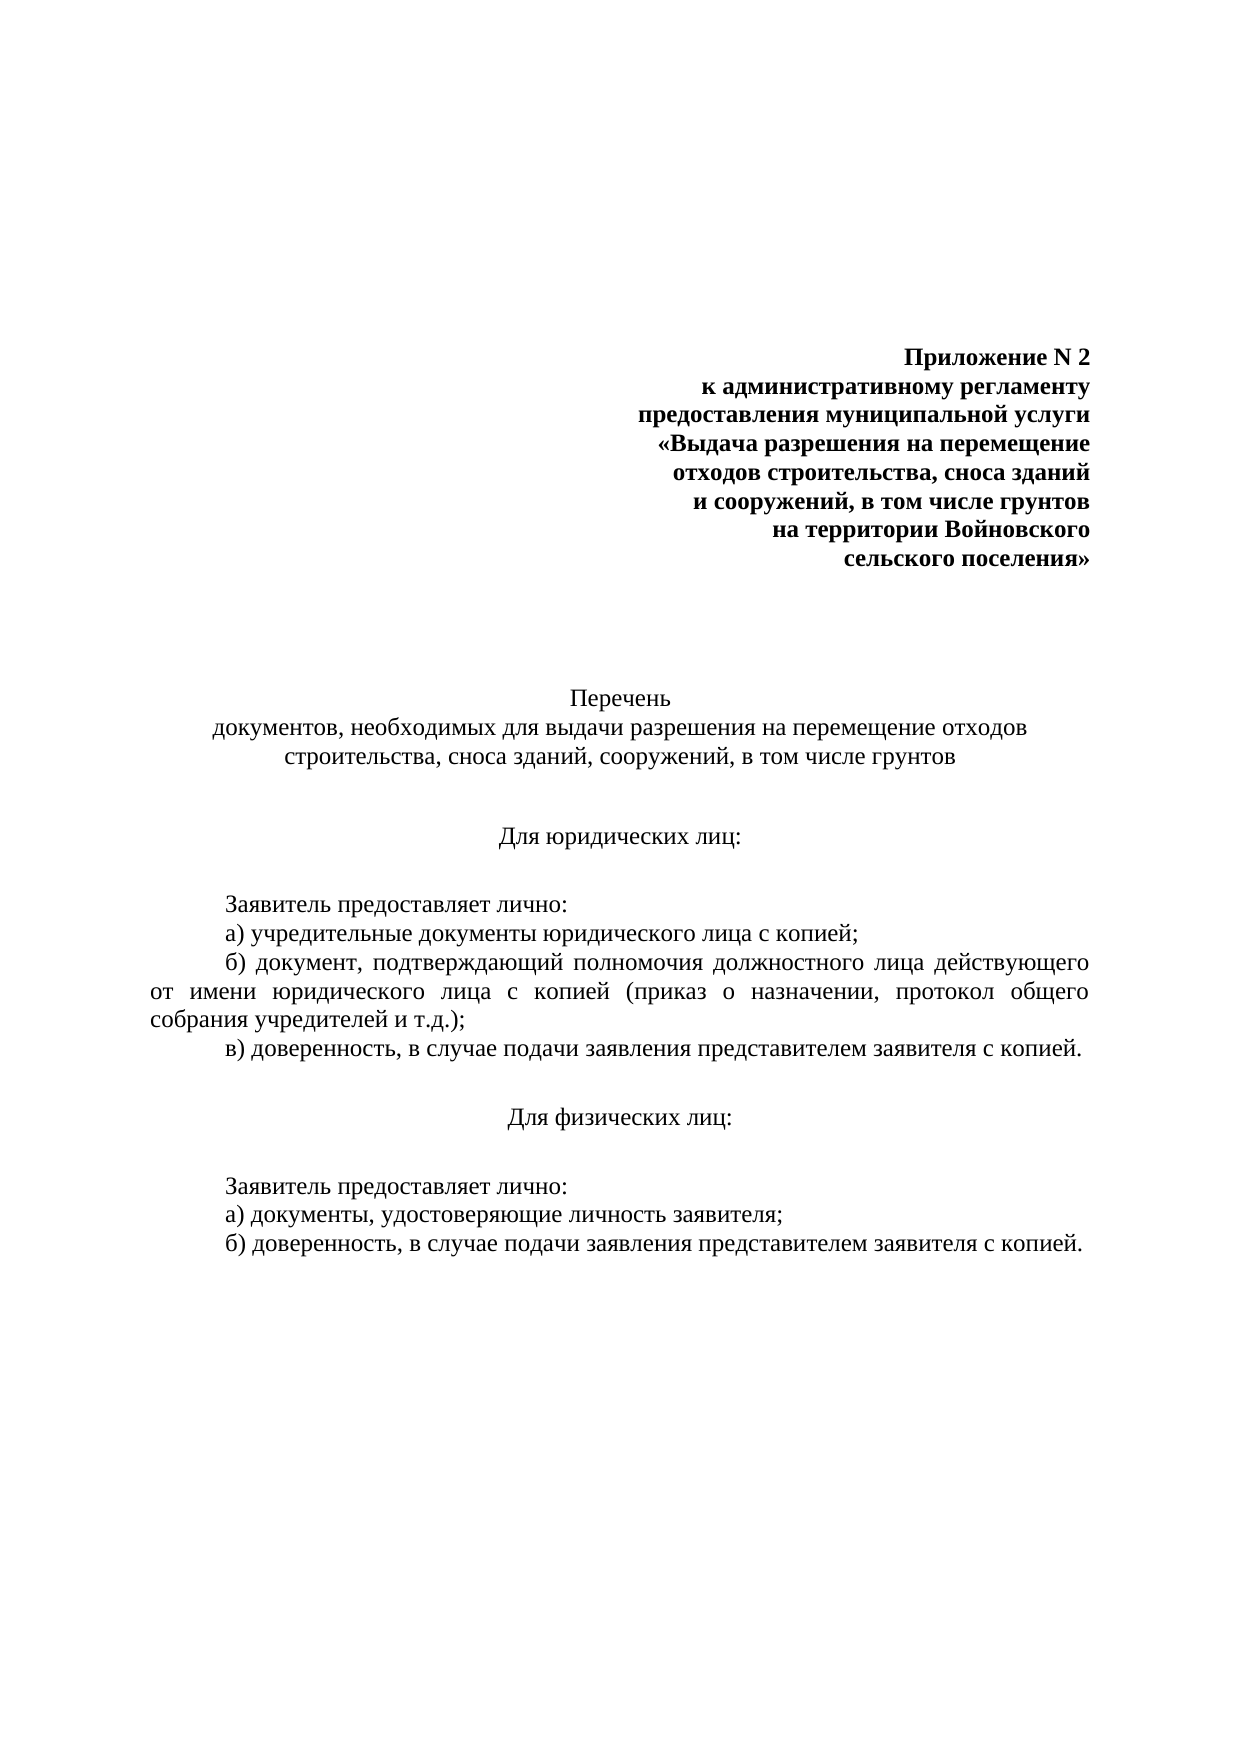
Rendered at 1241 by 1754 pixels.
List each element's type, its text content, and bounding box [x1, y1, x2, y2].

text б) доверенность, в случае подачи заявления представителем заявителя с копией. [150, 1228, 1090, 1257]
subtitle Приложение N 2 к административному регламенту [150, 342, 1090, 399]
text б) документ, подтверждающий полномочия должностного лица действующего от имени юридического лица с копией (приказ о назначении, протокол общего собрания учредителей и т.д.); [150, 947, 1090, 1033]
subtitle Для физических лиц: [150, 1102, 1090, 1131]
subtitle «Выдача разрешения на перемещение [150, 428, 1090, 457]
subtitle Перечень документов, необходимых для выдачи разрешения на перемещение отходов строительства, сноса зданий, сооружений, в том числе грунтов [150, 683, 1090, 769]
text а) документы, удостоверяющие личность заявителя; [150, 1199, 1090, 1228]
subtitle сельского поселения» [150, 543, 1090, 572]
text в) доверенность, в случае подачи заявления представителем заявителя с копией. [150, 1033, 1090, 1062]
text а) учредительные документы юридического лица с копией; [150, 918, 1090, 947]
subtitle Для юридических лиц: [150, 821, 1090, 849]
text Заявитель предоставляет лично: [150, 889, 1090, 918]
subtitle и сооружений, в том числе грунтов [150, 486, 1090, 514]
subtitle отходов строительства, сноса зданий [150, 457, 1090, 486]
subtitle на территории Войновского [150, 514, 1090, 543]
subtitle предоставления муниципальной услуги [150, 399, 1090, 428]
text Заявитель предоставляет лично: [150, 1171, 1090, 1199]
